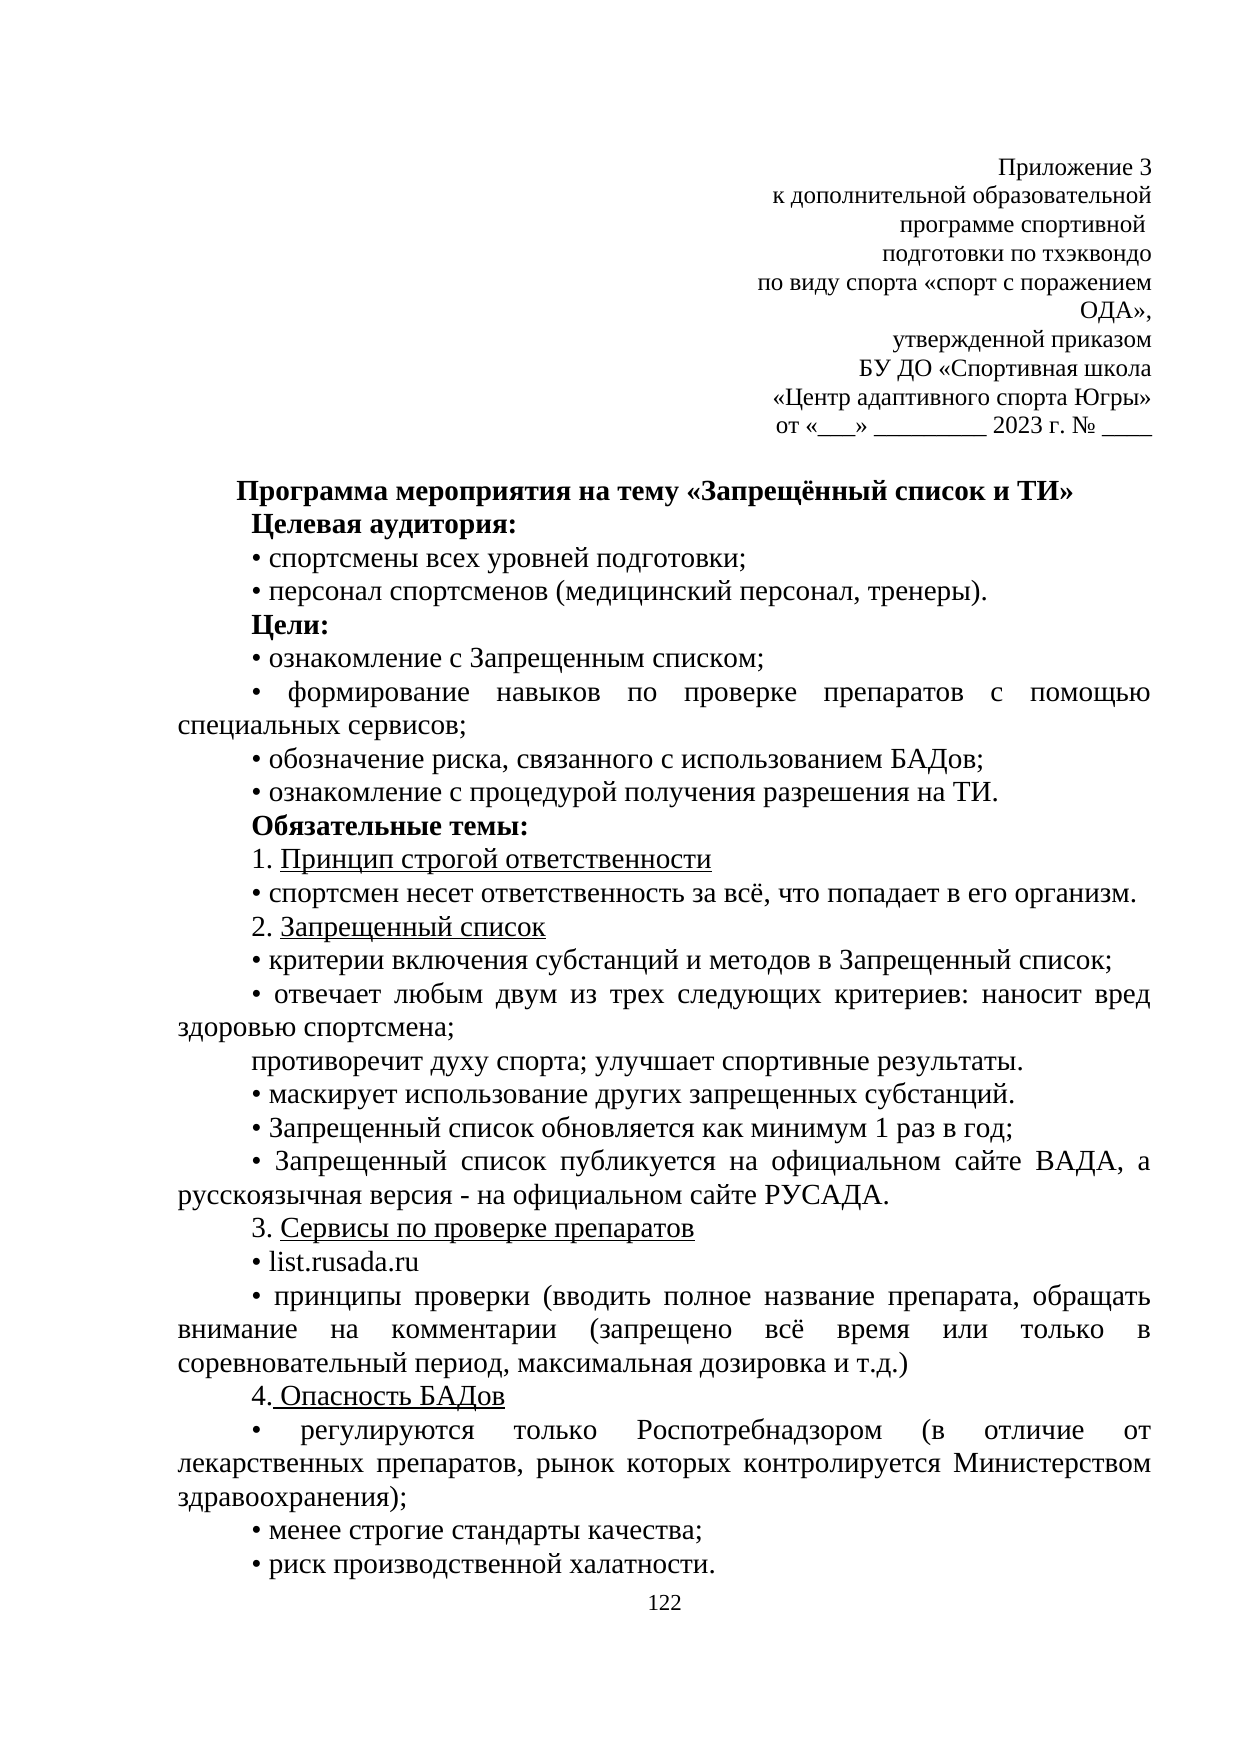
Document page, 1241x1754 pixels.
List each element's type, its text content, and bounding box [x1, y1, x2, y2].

text Целевая аудитория: [177, 506, 1152, 540]
text • обозначение риска, связанного с использованием БАДов; [177, 741, 1152, 774]
text • спортсмен несет ответственность за всё, что попадает в его организм. [177, 875, 1152, 909]
text Программа мероприятия на тему «Запрещённый список и ТИ» [177, 473, 1152, 506]
text • менее строгие стандарты качества; [177, 1512, 1152, 1546]
text утвержденной приказом [679, 324, 1152, 353]
text БУ ДО «Спортивная школа «Центр адаптивного спорта Югры» [679, 353, 1152, 410]
text Цели: [177, 607, 1152, 640]
text • отвечает любым двум из трех следующих критериев: наносит вред здоровью спортсмена; [177, 976, 1152, 1043]
text 1. Принцип строгой ответственности [177, 842, 1152, 875]
text 2. Запрещенный список [177, 909, 1152, 942]
text к дополнительной образовательной программе спортивной подготовки по тхэквондо [679, 180, 1152, 267]
text • list.rusada.ru [177, 1244, 1152, 1278]
text • Запрещенный список публикуется на официальном сайте ВАДА, а русскоязычная версия - на официальном сайте РУСАДА. [177, 1143, 1152, 1211]
text противоречит духу спорта; улучшает спортивные результаты. [177, 1043, 1152, 1076]
text • регулируются только Роспотребнадзором (в отличие от лекарственных препаратов, рынок которых контролируется Министерством здравоохранения); [177, 1412, 1152, 1512]
text • Запрещенный список обновляется как минимум 1 раз в год; [177, 1110, 1152, 1143]
text • риск производственной халатности. [177, 1546, 1152, 1579]
list Приложение 3 [664, 152, 1152, 180]
text • критерии включения субстанций и методов в Запрещенный список; [177, 942, 1152, 976]
text по виду спорта «спорт с поражением ОДА», [679, 267, 1152, 324]
text • ознакомление с Запрещенным списком; [177, 640, 1152, 674]
text • спортсмены всех уровней подготовки; [177, 540, 1152, 573]
text • маскирует использование других запрещенных субстанций. [177, 1076, 1152, 1110]
text • персонал спортсменов (медицинский персонал, тренеры). [177, 573, 1152, 607]
text 3. Сервисы по проверке препаратов [177, 1211, 1152, 1244]
text • формирование навыков по проверке препаратов с помощью специальных сервисов; [177, 674, 1152, 741]
text • принципы проверки (вводить полное название препарата, обращать внимание на комментарии (запрещено всё время или только в соревновательный период, максимальная дозировка и т.д.) [177, 1278, 1152, 1378]
text • ознакомление с процедурой получения разрешения на ТИ. [177, 774, 1152, 808]
text 4. Опасность БАДов [177, 1378, 1152, 1412]
text Обязательные темы: [177, 808, 1152, 842]
text от «___» _________ 2023 г. № ____ [679, 410, 1152, 439]
